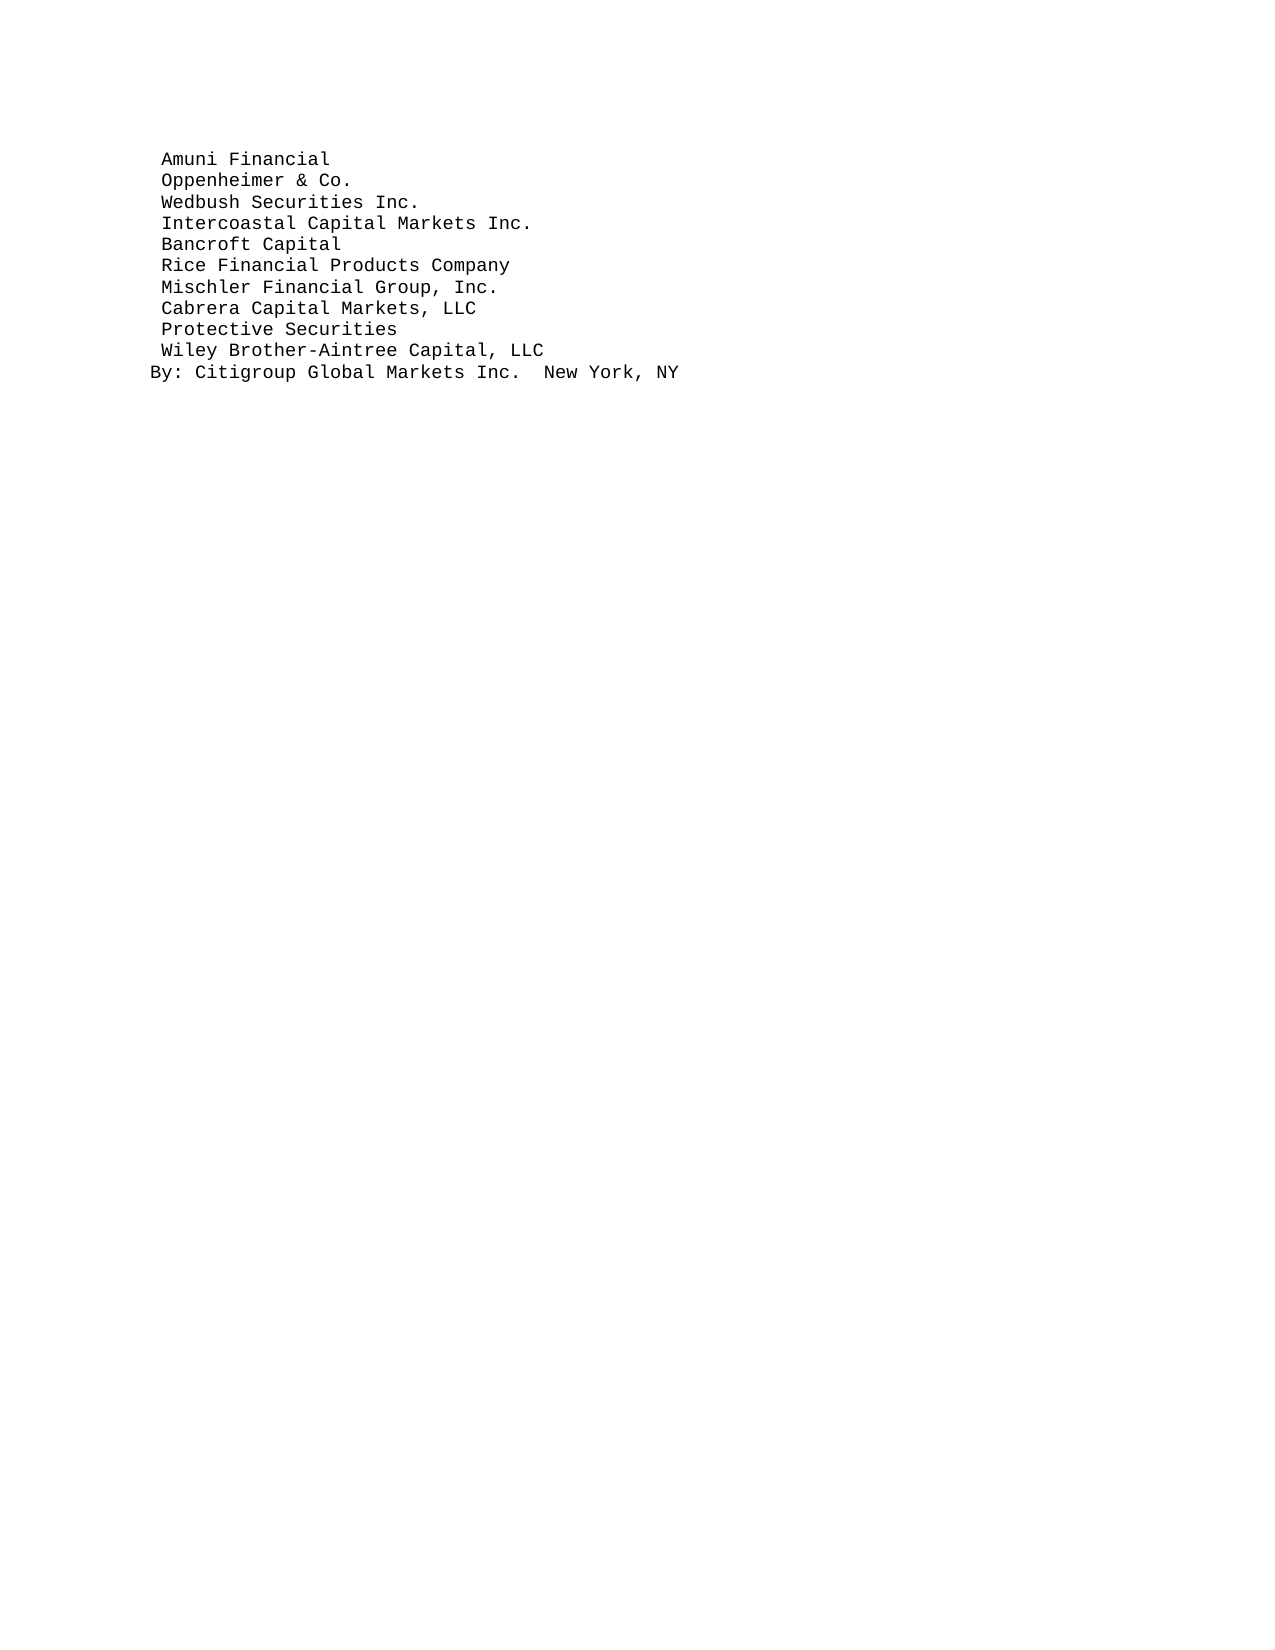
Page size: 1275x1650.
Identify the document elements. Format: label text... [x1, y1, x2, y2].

text Intercoastal Capital Markets Inc. [150, 214, 1125, 235]
text Rice Financial Products Company [150, 256, 1125, 277]
text Wedbush Securities Inc. [150, 192, 1125, 214]
text Mischler Financial Group, Inc. [150, 277, 1125, 299]
text Wiley Brother-Aintree Capital, LLC [150, 341, 1125, 362]
text Oppenheimer & Co. [150, 171, 1125, 192]
text Bancroft Capital [150, 235, 1125, 256]
text Cabrera Capital Markets, LLC [150, 299, 1125, 320]
text Protective Securities [150, 320, 1125, 341]
text Amuni Financial [150, 150, 1125, 171]
text By: Citigroup Global Markets Inc. New York, NY [150, 362, 1125, 384]
